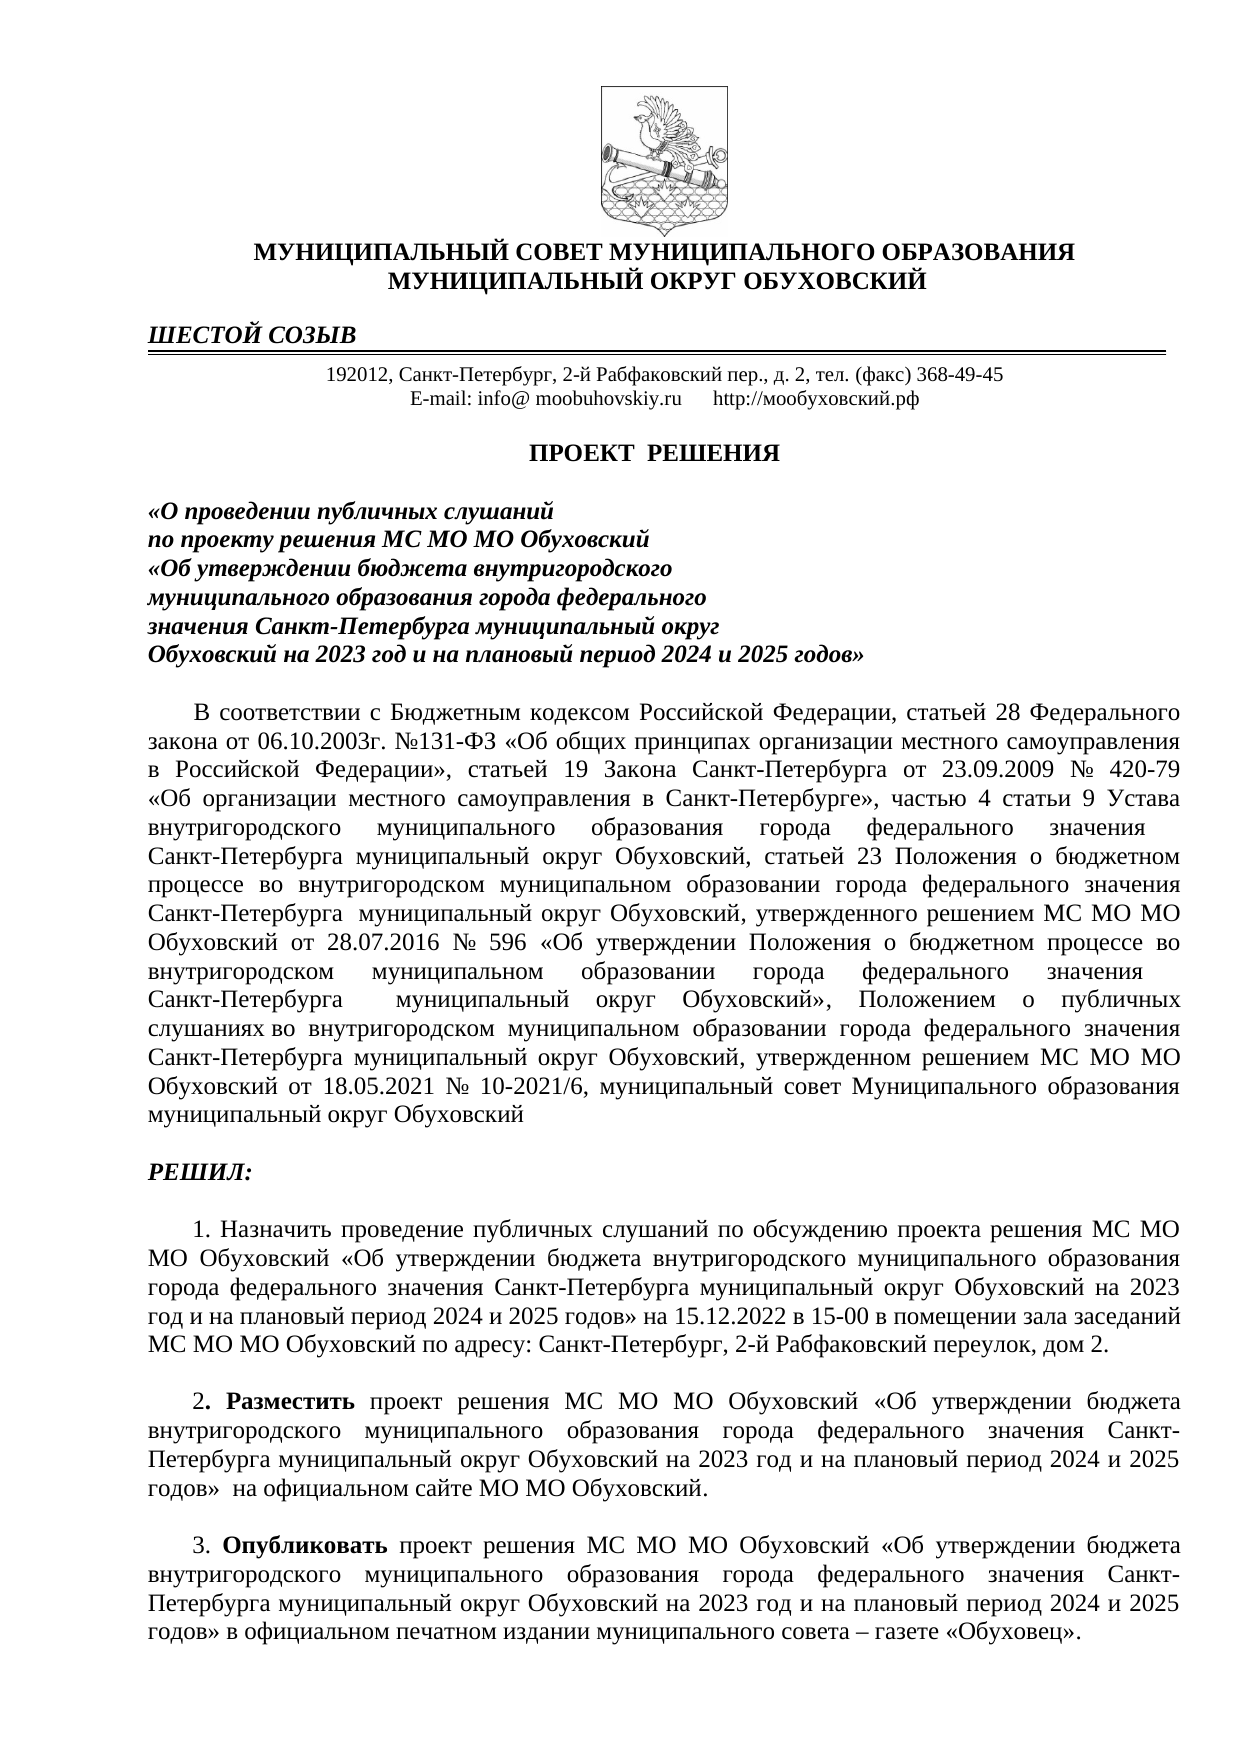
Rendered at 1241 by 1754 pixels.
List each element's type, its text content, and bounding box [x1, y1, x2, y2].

text Обуховский на 2023 год и на плановый период 2024 и 2025 годов» [148, 639, 1181, 668]
title МУНИЦИПАЛЬНЫЙ СОВЕТ МУНИЦИПАЛЬНОГО ОБРАЗОВАНИЯ [148, 237, 1181, 266]
text E-mail: info@ moobuhovskiy.ru http://мообуховский.рф [148, 386, 1181, 409]
picture [601, 86, 728, 237]
text 1. Назначить проведение публичных слушаний по обсуждению проекта решения МС МО МО Обуховский «Об утверждении бюджета внутригородского муниципального образования города федерального значения Санкт-Петербурга муниципальный округ Обуховский на 2023 год и на плановый период 2024 и 2025 годов» на 15.12.2022 в 15-00 в помещении зала заседаний МС МО МО Обуховский по адресу: Санкт-Петербург, 2-й Рабфаковский переулок, дом 2. [148, 1214, 1181, 1358]
text значения Санкт-Петербурга муниципальный округ [148, 611, 1181, 639]
text МУНИЦИПАЛЬНЫЙ ОКРУГ ОБУХОВСКИЙ [148, 266, 1166, 295]
text «Об утверждении бюджета внутригородского [148, 553, 1181, 582]
subtitle ПРОЕКТ РЕШЕНИЯ [148, 438, 1166, 467]
text 2. Разместить проект решения МС МО МО Обуховский «Об утверждении бюджета внутригородского муниципального образования города федерального значения Санкт-Петербурга муниципальный округ Обуховский на 2023 год и на плановый период 2024 и 2025 годов» на официальном сайте МО МО Обуховский. [148, 1386, 1181, 1501]
text 192012, Санкт-Петербург, 2-й Рабфаковский пер., д. 2, тел. (факс) 368-49-45 [148, 361, 1181, 386]
subtitle «О проведении публичных слушаний [148, 496, 1181, 524]
text 3. Опубликовать проект решения МС МО МО Обуховский «Об утверждении бюджета внутригородского муниципального образования города федерального значения Санкт-Петербурга муниципальный округ Обуховский на 2023 год и на плановый период 2024 и 2025 годов» в официальном печатном издании муниципального совета – газете «Обуховец». [148, 1530, 1181, 1645]
text муниципального образования города федерального [148, 582, 1181, 611]
text В соответствии с Бюджетным кодексом Российской Федерации, статьей 28 Федерального закона от 06.10.2003г. №131-ФЗ «Об общих принципах организации местного самоуправления в Российской Федерации», статьей 19 Закона Санкт-Петербурга от 23.09.2009 № 420-79 «Об организации местного самоуправления в Санкт-Петербурге», частью 4 статьи 9 Устава внутригородского муниципального образования города федерального значения Санкт-Петербурга муниципальный округ Обуховский, статьей 23 Положения о бюджетном процессе во внутригородском муниципальном образовании города федерального значения Санкт-Петербурга муниципальный округ Обуховский, утвержденного решением МС МО МО Обуховский от 28.07.2016 № 596 «Об утверждении Положения о бюджетном процессе во внутригородском муниципальном образовании города федерального значения Санкт-Петербурга муниципальный округ Обуховский», Положением о публичных слушаниях во внутригородском муниципальном образовании города федерального значения Санкт-Петербурга муниципальный округ Обуховский, утвержденном решением МС МО МО Обуховский от 18.05.2021 № 10-2021/6, муниципальный совет Муниципального образования муниципальный округ Обуховский [148, 697, 1181, 1128]
text РЕШИЛ: [148, 1157, 1181, 1186]
subtitle по проекту решения МС МО МО Обуховский [148, 524, 1181, 553]
subtitle ШЕСТОЙ СОЗЫВ [148, 320, 1166, 350]
